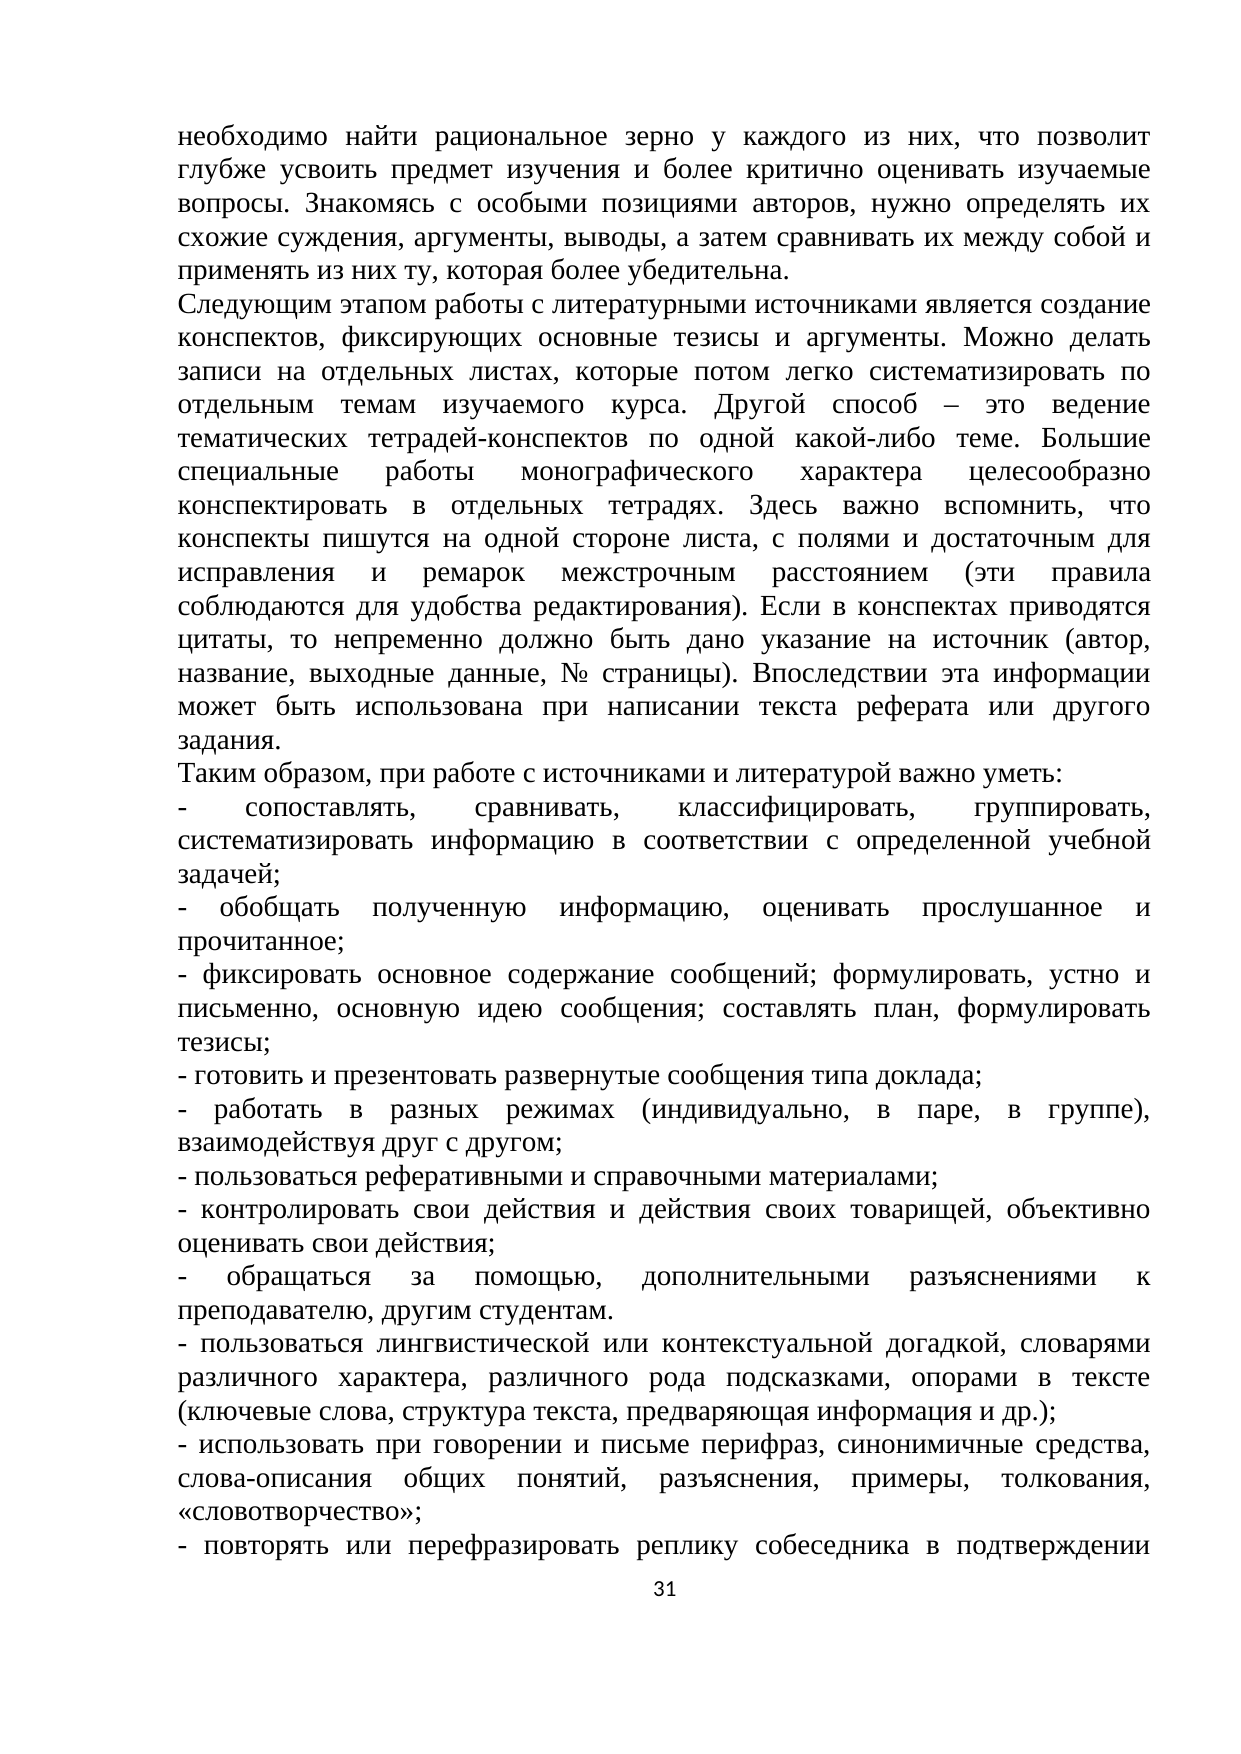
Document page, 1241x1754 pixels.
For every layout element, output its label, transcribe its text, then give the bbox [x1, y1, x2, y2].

text - работать в разных режимах (индивидуально, в паре, в группе), взаимодействуя друг с другом; [177, 1091, 1152, 1158]
text - сопоставлять, сравнивать, классифицировать, группировать, систематизировать информацию в соответствии с определенной учебной задачей; [177, 789, 1152, 889]
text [177, 118, 1152, 286]
text Таким образом, при работе с источниками и литературой важно уметь: [177, 755, 1152, 789]
text - готовить и презентовать развернутые сообщения типа доклада; [177, 1057, 1152, 1091]
text - обращаться за помощью, дополнительными разъяснениями к преподавателю, другим студентам. [177, 1258, 1152, 1326]
text Следующим этапом работы с литературными источниками является создание конспектов, фиксирующих основные тезисы и аргументы. Можно делать записи на отдельных листах, которые потом легко систематизировать по отдельным темам изучаемого курса. Другой способ – это ведение тематических тетрадей-конспектов по одной какой-либо теме. Большие специальные работы монографического характера целесообразно конспектировать в отдельных тетрадях. Здесь важно вспомнить, что конспекты пишутся на одной стороне листа, с полями и достаточным для исправления и ремарок межстрочным расстоянием (эти правила соблюдаются для удобства редактирования). Если в конспектах приводятся цитаты, то непременно должно быть дано указание на источник (автор, название, выходные данные, № страницы). Впоследствии эта информации может быть использована при написании текста реферата или другого задания. [177, 286, 1152, 755]
text - фиксировать основное содержание сообщений; формулировать, устно и письменно, основную идею сообщения; составлять план, формулировать тезисы; [177, 957, 1152, 1057]
text - пользоваться реферативными и справочными материалами; [177, 1158, 1152, 1191]
text - контролировать свои действия и действия своих товарищей, объективно оценивать свои действия; [177, 1191, 1152, 1258]
text - использовать при говорении и письме перифраз, синонимичные средства, слова-описания общих понятий, разъяснения, примеры, толкования, «словотворчество»; [177, 1426, 1152, 1527]
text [177, 1527, 1152, 1560]
text - пользоваться лингвистической или контекстуальной догадкой, словарями различного характера, различного рода подсказками, опорами в тексте (ключевые слова, структура текста, предваряющая информация и др.); [177, 1326, 1152, 1426]
text - обобщать полученную информацию, оценивать прослушанное и прочитанное; [177, 889, 1152, 957]
